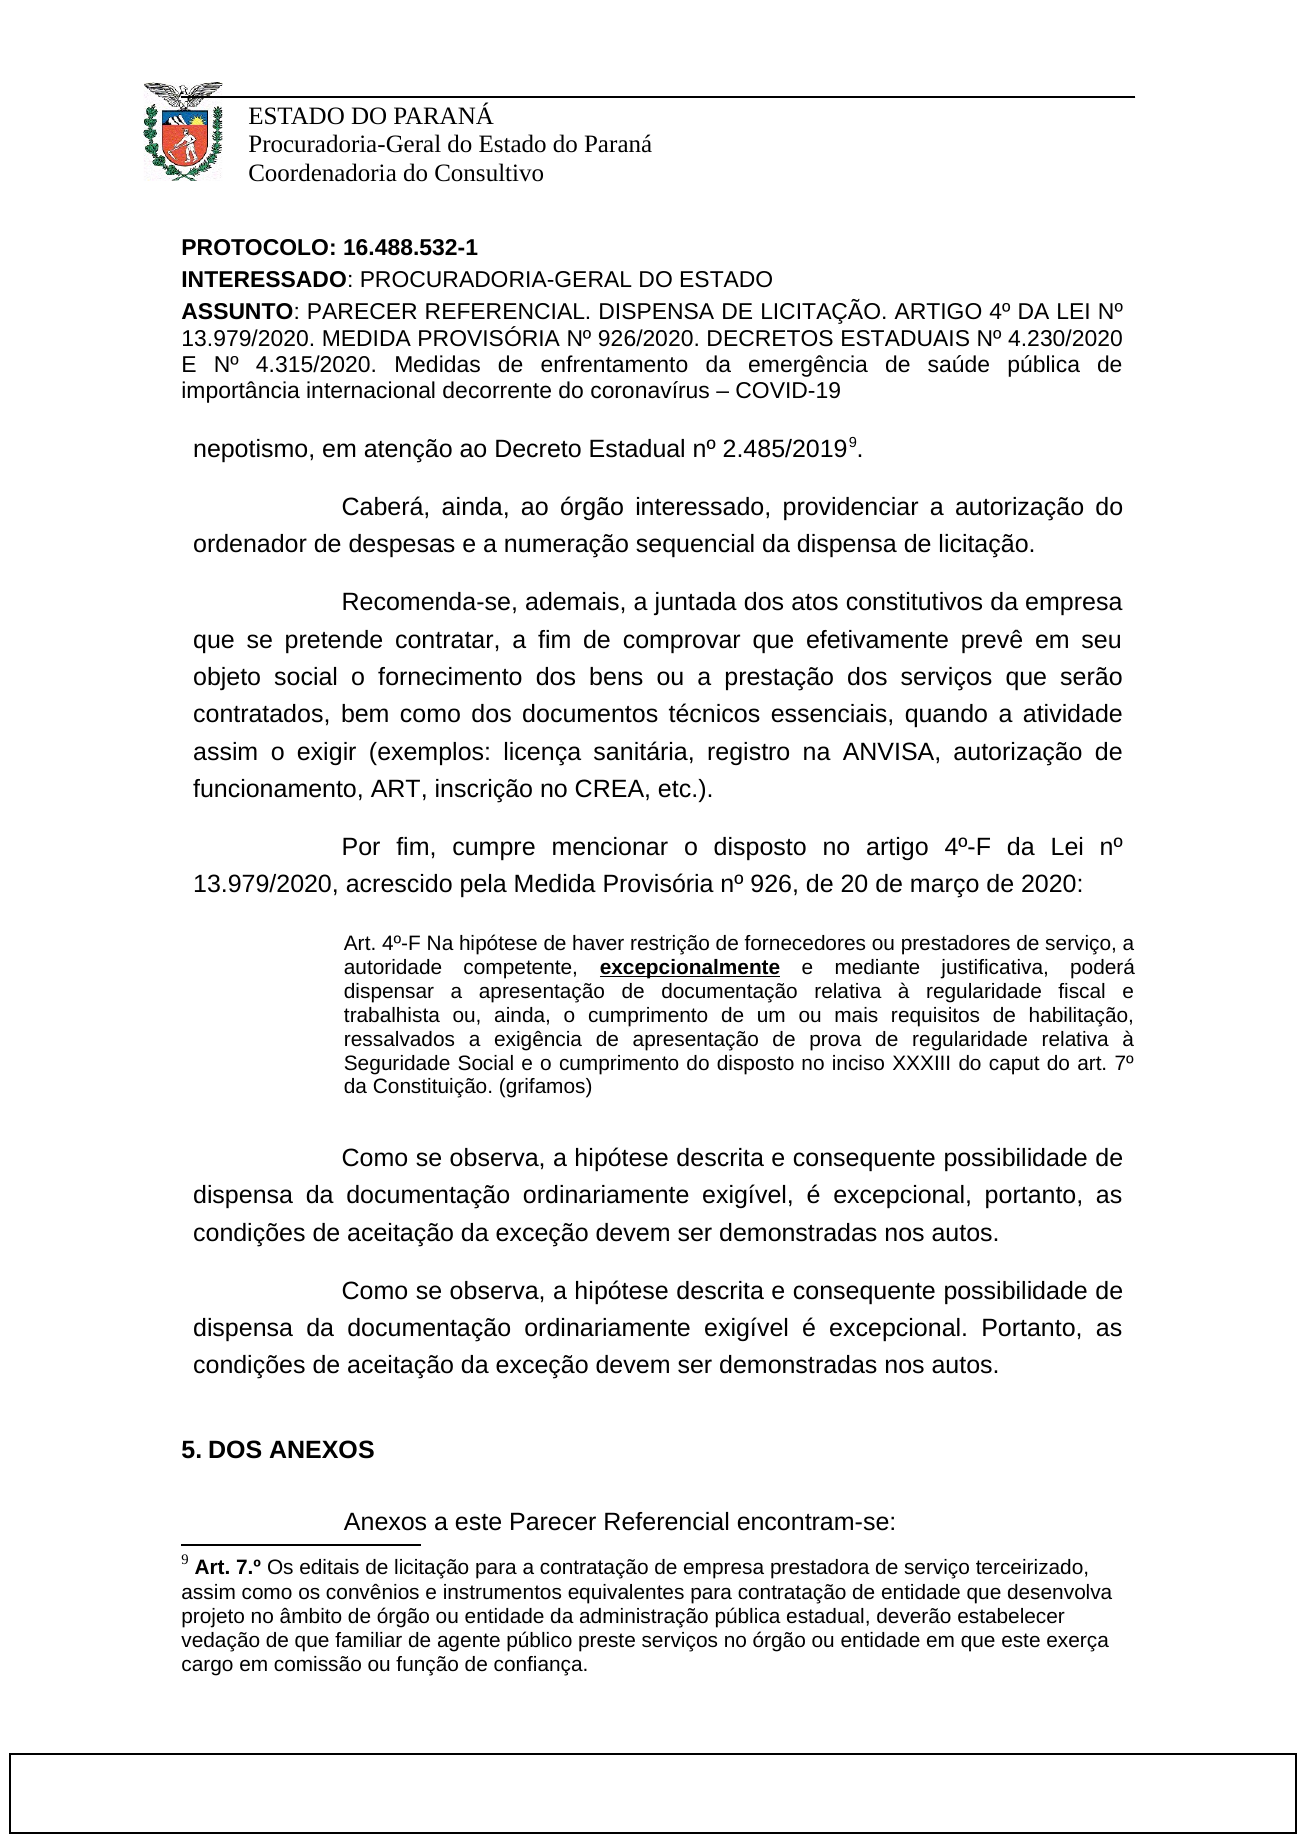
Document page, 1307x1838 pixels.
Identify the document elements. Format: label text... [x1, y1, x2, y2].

text Como se observa, a hipótese descrita e consequente possibilidade de dispensa da documentação ordinariamente exigível, é excepcional, portanto, as condições de aceitação da exceção devem ser demonstradas nos autos. [193, 1143, 1124, 1246]
text Como se observa, a hipótese descrita e consequente possibilidade de dispensa da documentação ordinariamente exigível é excepcional. Portanto, as condições de aceitação da exceção devem ser demonstradas nos autos. [193, 1276, 1124, 1379]
text Caberá, ainda, ao órgão interessado, providenciar a autorização do ordenador de despesas e a numeração sequencial da dispensa de licitação. [193, 492, 1124, 558]
subtitle DOS ANEXOS [181, 1436, 1135, 1464]
text Recomenda-se, ademais, a juntada dos atos constitutivos da empresa que se pretende contratar, a fim de comprovar que efetivamente prevê em seu objeto social o fornecimento dos bens ou a prestação dos serviços que serão contratados, bem como dos documentos técnicos essenciais, quando a atividade assim o exigir (exemplos: licença sanitária, registro na ANVISA, autorização de funcionamento, ART, inscrição no CREA, etc.). [193, 587, 1124, 803]
text Anexos a este Parecer Referencial encontram-se: [181, 1507, 1124, 1536]
text Por fim, cumpre mencionar o disposto no artigo 4º-F da Lei nº 13.979/2020, acrescido pela Medida Provisória nº 926, de 20 de março de 2020: [193, 832, 1124, 898]
picture [143, 82, 223, 181]
text Art. 4º-F Na hipótese de haver restrição de fornecedores ou prestadores de serviço, a autoridade competente, excepcionalmente e mediante justificativa, poderá dispensar a apresentação de documentação relativa à regularidade fiscal e trabalhista ou, ainda, o cumprimento de um ou mais requisitos de habilitação, ressalvados a exigência de apresentação de prova de regularidade relativa à Seguridade Social e o cumprimento do disposto no inciso XXXIII do caput do art. 7º da Constituição. (grifamos) [344, 931, 1135, 1098]
